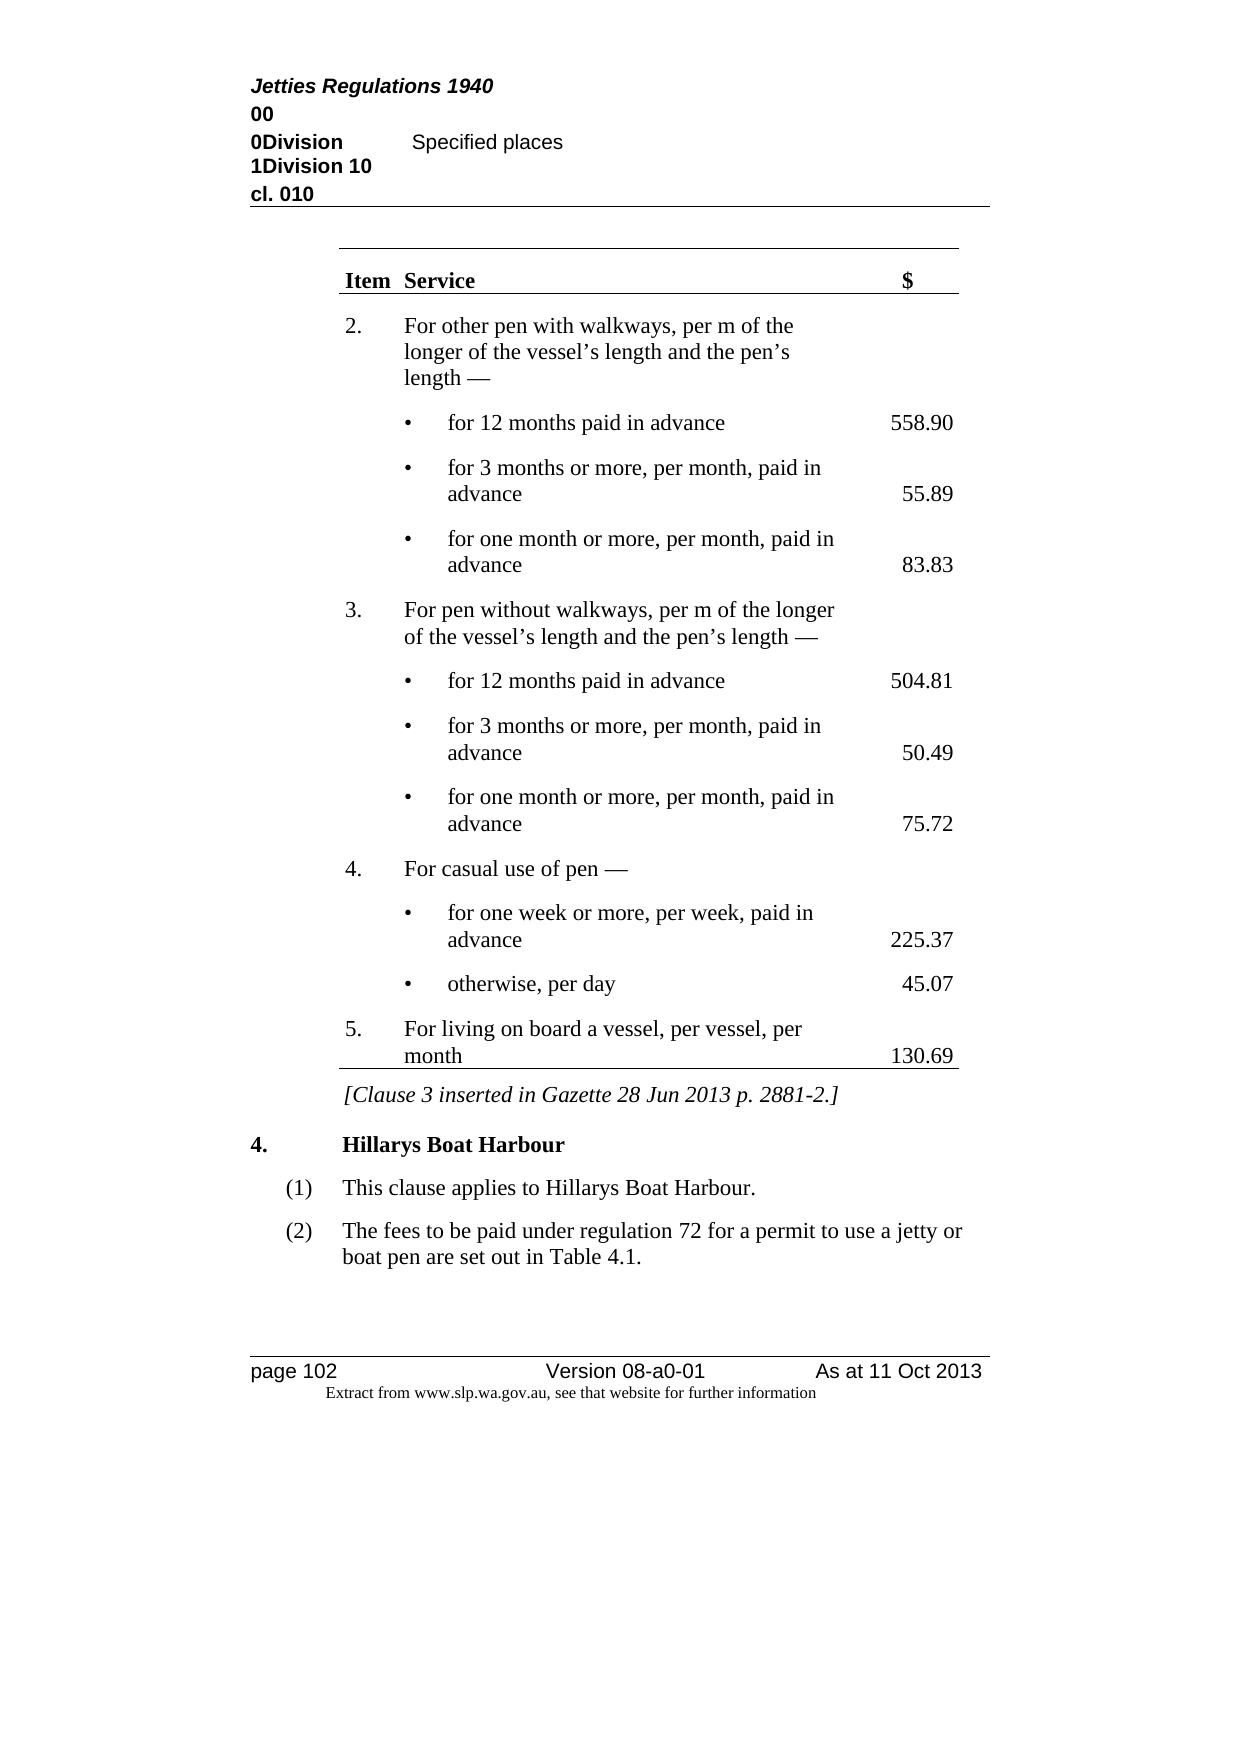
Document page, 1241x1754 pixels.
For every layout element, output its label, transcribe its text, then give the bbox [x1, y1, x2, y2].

text (1) This clause applies to . [250, 1174, 990, 1200]
text (2) The fees to be paid under regulation 72 for a permit to use a jetty or boat pen are set out in Table 4.1. [250, 1217, 990, 1269]
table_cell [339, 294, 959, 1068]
text [Clause 3 inserted in Gazette 28 Jun 2013 p. 2881-2.] [250, 1082, 990, 1108]
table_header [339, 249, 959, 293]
subtitle 4. [250, 1131, 990, 1157]
